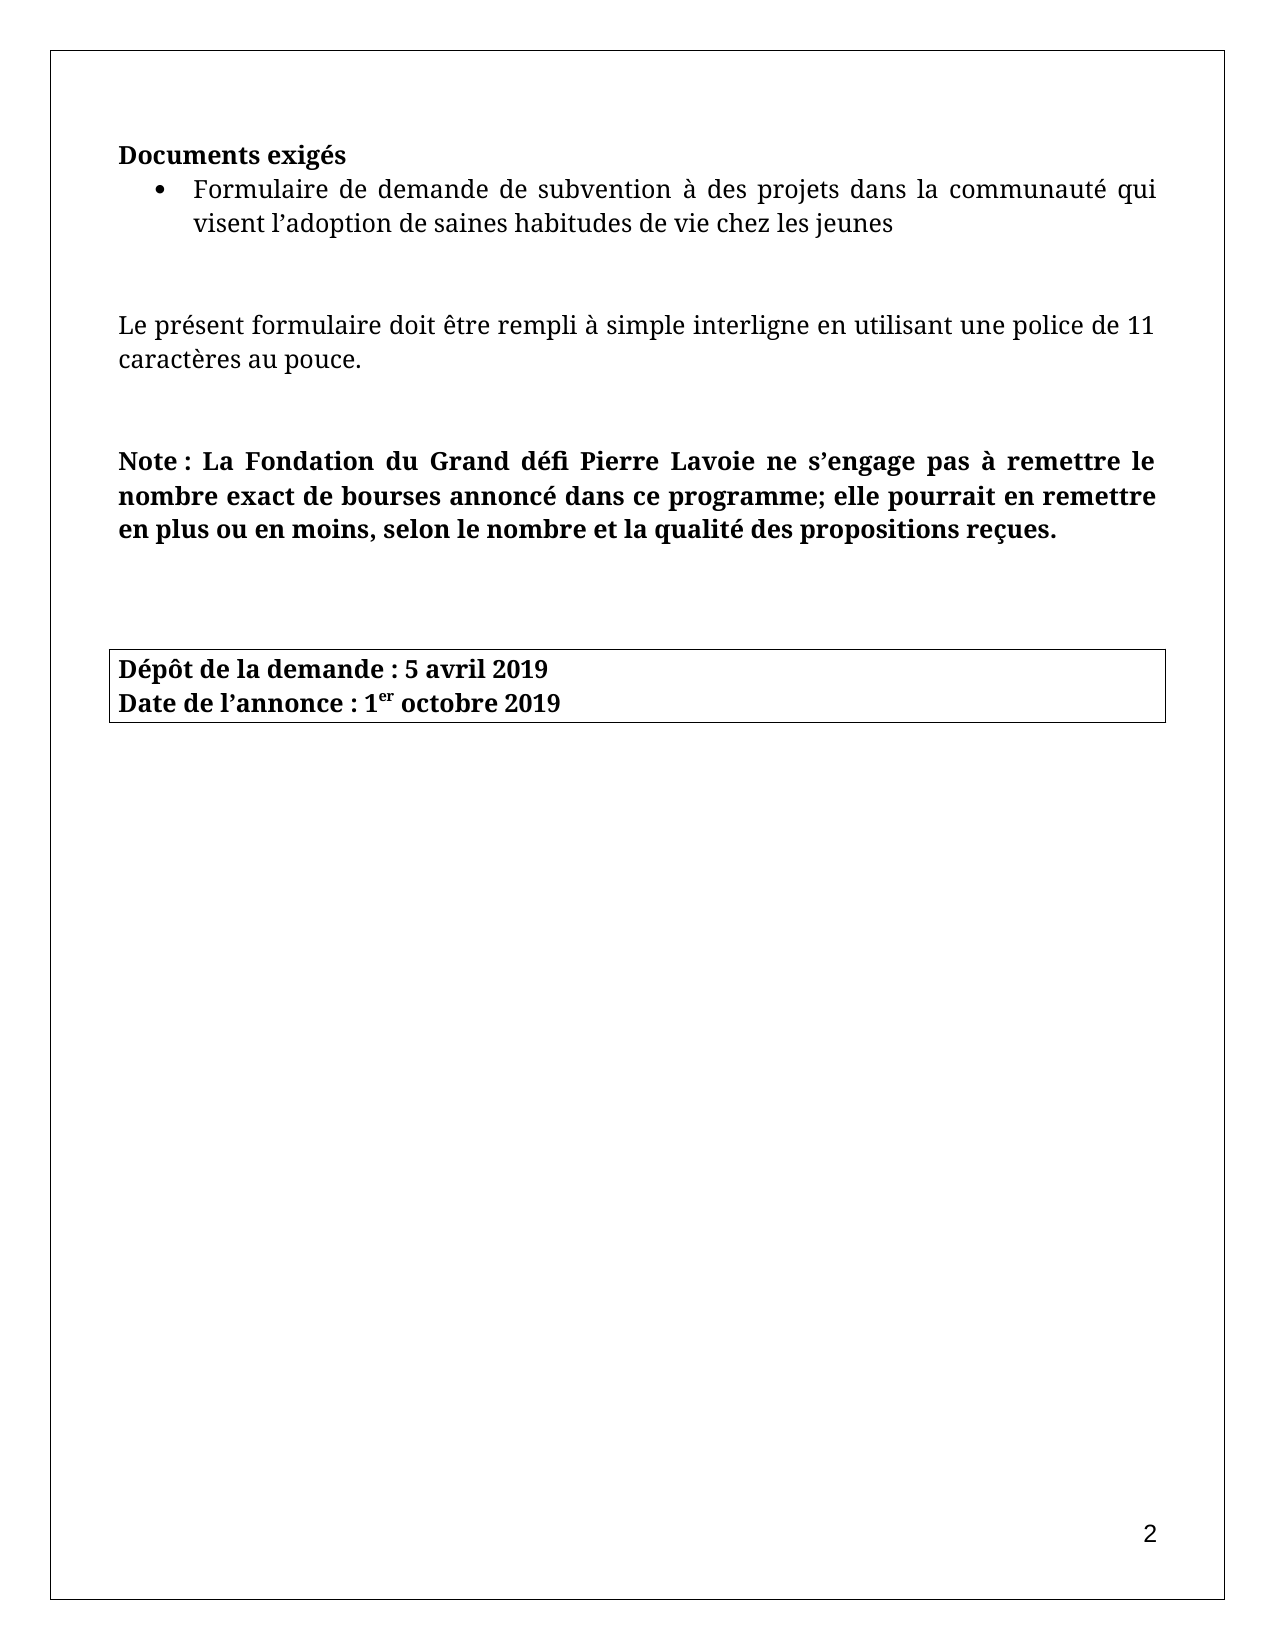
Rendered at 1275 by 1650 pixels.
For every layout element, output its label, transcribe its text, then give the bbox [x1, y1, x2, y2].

subtitle Documents exigés [118, 137, 1157, 172]
text Date de l’annonce : 1er octobre 2019 [110, 682, 1165, 722]
list Formulaire de demande de subvention à des projets dans la communauté qui visent l’adoption de saines habitudes de vie chez les jeunes [156, 172, 1157, 240]
text Le présent formulaire doit être rempli à simple interligne en utilisant une police de 11 caractères au pouce. [118, 308, 1157, 376]
text Note : La Fondation du Grand défi Pierre Lavoie ne s’engage pas à remettre le nombre exact de bourses annoncé dans ce programme; elle pourrait en remettre en plus ou en moins, selon le nombre et la qualité des propositions reçues. [118, 444, 1157, 546]
text Dépôt de la demande : 5 avril 2019 [110, 650, 1165, 682]
